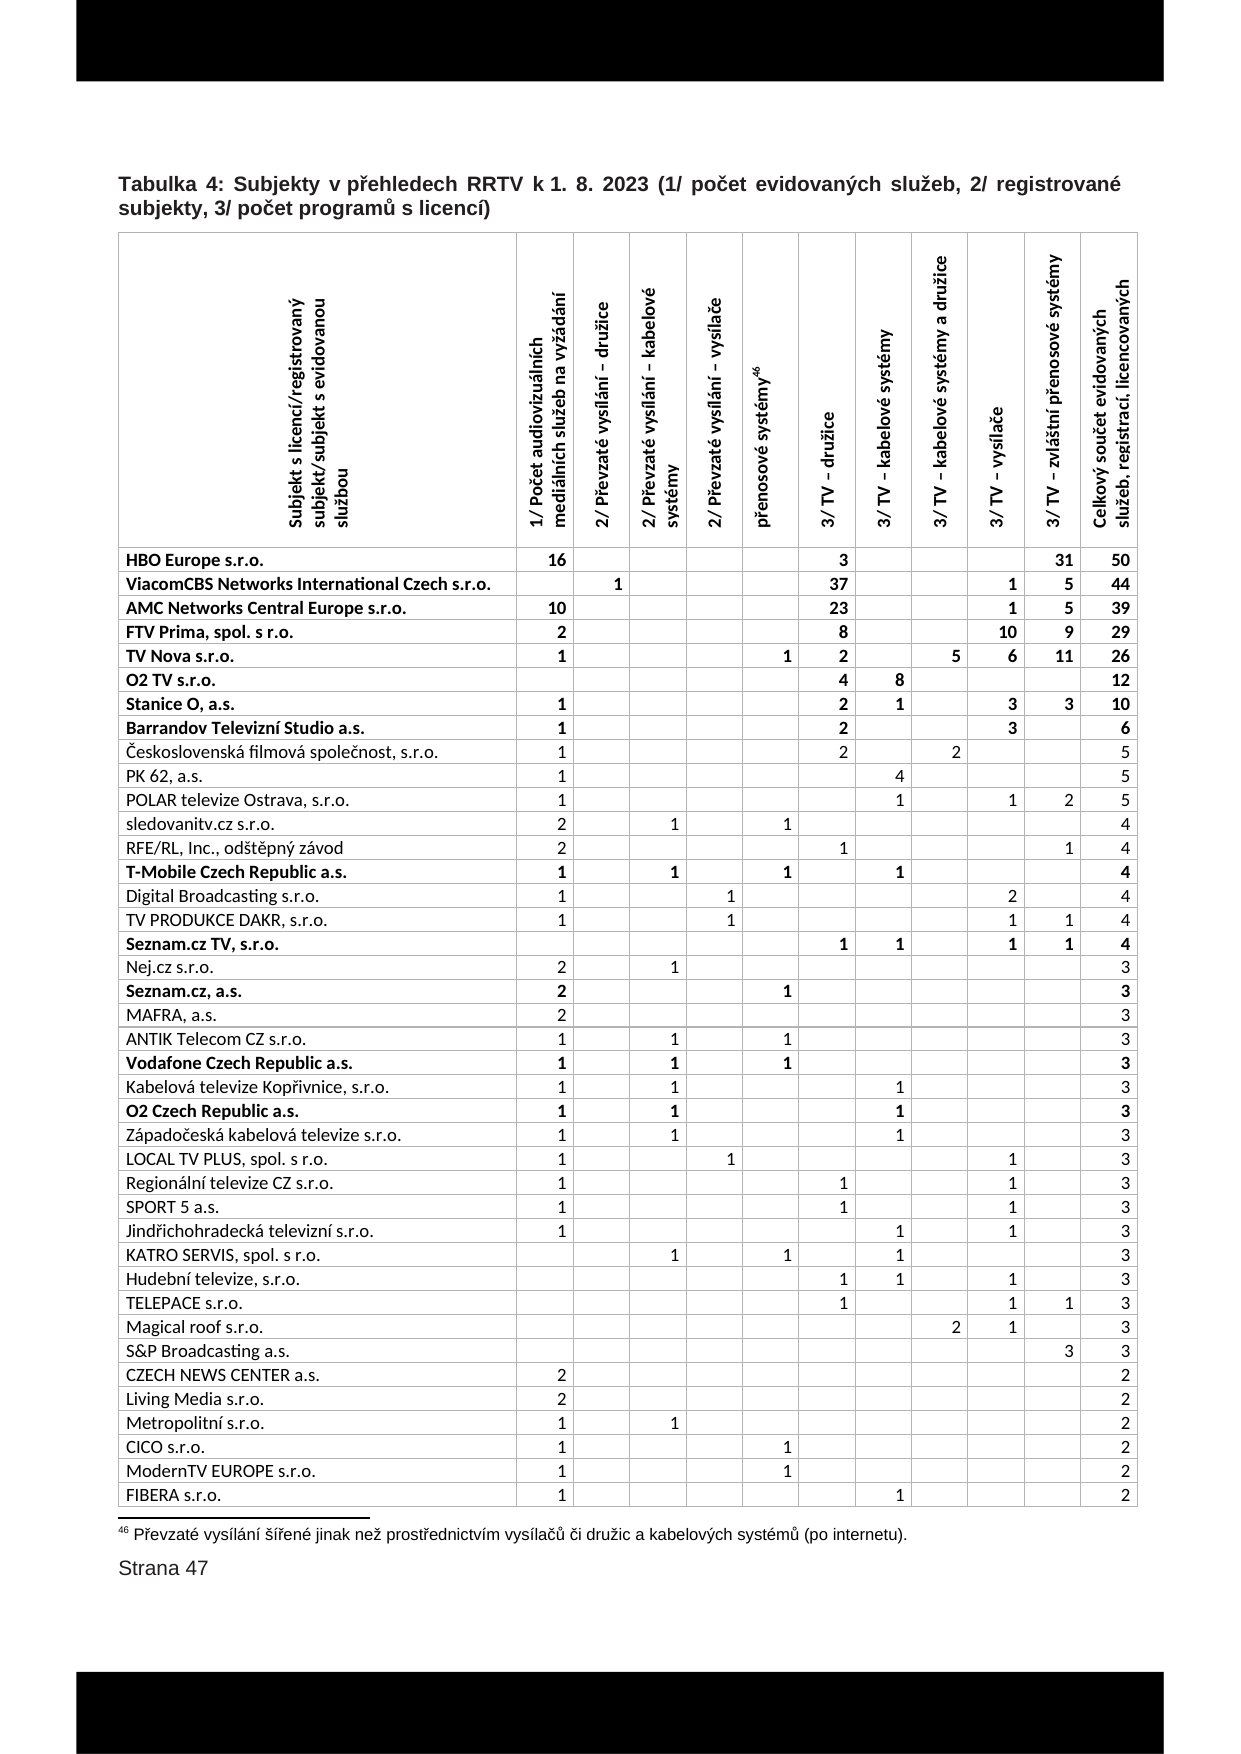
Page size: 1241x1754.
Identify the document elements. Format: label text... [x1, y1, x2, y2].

table_cell [630, 644, 686, 667]
table_cell 1 [799, 932, 855, 954]
table_cell 10 [1081, 692, 1137, 715]
table_cell [687, 1387, 742, 1410]
table_cell 50 [1081, 548, 1137, 571]
table_cell 1 [517, 1123, 573, 1146]
table_cell [968, 1243, 1024, 1266]
table_cell Stanice O, a.s. [119, 692, 516, 715]
table_cell Kabelová televize Kopřivnice, s.r.o. [119, 1075, 516, 1098]
table_cell [574, 740, 629, 763]
table_cell [968, 1123, 1024, 1146]
table_cell [687, 956, 742, 978]
table_cell 1 [630, 1123, 686, 1146]
table_cell [912, 908, 967, 931]
table_cell T-Mobile Czech Republic a.s. [119, 860, 516, 883]
table_cell [912, 716, 967, 739]
table_cell 1 [856, 932, 911, 954]
table_cell [574, 620, 629, 643]
table_cell 1 [517, 1099, 573, 1122]
table_cell 1 [856, 860, 911, 883]
table_cell ANTIK Telecom CZ s.r.o. [119, 1028, 516, 1050]
table_cell 1 [517, 1459, 573, 1482]
table_cell 4 [1081, 836, 1137, 859]
table_cell 5 [1081, 764, 1137, 787]
table_cell 3 [1081, 1099, 1137, 1122]
table_cell [912, 788, 967, 811]
table_cell 2 [1081, 1483, 1137, 1506]
table_cell [912, 1219, 967, 1242]
table_cell [912, 1004, 967, 1026]
table_cell 1 [1025, 932, 1080, 954]
table_cell [517, 1339, 573, 1362]
table_cell [574, 1243, 629, 1266]
table_cell 3 [1081, 1147, 1137, 1170]
table_cell [574, 1363, 629, 1386]
table_cell 1 [630, 1075, 686, 1098]
table_cell [743, 1387, 798, 1410]
table_cell [574, 980, 629, 1002]
table_cell [912, 1483, 967, 1506]
table_cell 1 [799, 1171, 855, 1194]
table_cell [1025, 1267, 1080, 1290]
table_cell 3 [1081, 1339, 1137, 1362]
table_cell 1 [743, 980, 798, 1002]
table_cell HBO Europe s.r.o. [119, 548, 516, 571]
table_cell [574, 1195, 629, 1218]
table_cell 2 [1025, 788, 1080, 811]
table_cell [630, 788, 686, 811]
table_cell [743, 1483, 798, 1506]
table_cell [912, 860, 967, 883]
table_cell [630, 1147, 686, 1170]
table_cell 2 [799, 716, 855, 739]
table_cell [968, 1075, 1024, 1098]
table_cell [1025, 1363, 1080, 1386]
table_cell 1 [687, 908, 742, 931]
table_cell [574, 1123, 629, 1146]
table_cell 4 [1081, 884, 1137, 907]
table_cell [687, 812, 742, 835]
table_cell 1 [856, 1219, 911, 1242]
table_cell 1 [517, 740, 573, 763]
table_cell 2 [517, 620, 573, 643]
table_cell 1 [856, 1243, 911, 1266]
table_cell [856, 1051, 911, 1074]
table_cell [517, 932, 573, 954]
table_cell [574, 1339, 629, 1362]
table_cell [574, 884, 629, 907]
table_cell 3 [1025, 692, 1080, 715]
table_cell 4 [1081, 812, 1137, 835]
table_cell [912, 884, 967, 907]
table_cell [1025, 1075, 1080, 1098]
table_cell 5 [912, 644, 967, 667]
table_cell [856, 1004, 911, 1026]
table_cell [912, 692, 967, 715]
table_cell 1 [856, 788, 911, 811]
table_cell [856, 1387, 911, 1410]
table_cell SPORT 5 a.s. [119, 1195, 516, 1218]
table_cell 37 [799, 572, 855, 595]
table_cell 4 [799, 668, 855, 691]
table_cell [574, 932, 629, 954]
table_cell 1 [517, 860, 573, 883]
table_cell [799, 1123, 855, 1146]
table_cell 1 [517, 884, 573, 907]
table_cell FTV Prima, spol. s r.o. [119, 620, 516, 643]
table_cell FIBERA s.r.o. [119, 1483, 516, 1506]
table_cell [574, 692, 629, 715]
table_cell [687, 1267, 742, 1290]
table_cell [856, 980, 911, 1002]
table_cell [574, 1171, 629, 1194]
table_cell 29 [1081, 620, 1137, 643]
table_cell [968, 1387, 1024, 1410]
table_cell [912, 1291, 967, 1314]
table_cell 1 [743, 860, 798, 883]
table_cell [574, 1075, 629, 1098]
table_cell [743, 1195, 798, 1218]
table_cell 11 [1025, 644, 1080, 667]
table_cell [574, 1028, 629, 1050]
table_cell 1 [799, 1267, 855, 1290]
table_cell [1025, 1099, 1080, 1122]
table_cell [743, 1339, 798, 1362]
table_cell [1025, 1219, 1080, 1242]
table_cell [968, 548, 1024, 571]
table_cell [687, 1363, 742, 1386]
table_cell [856, 956, 911, 978]
table_cell [630, 1195, 686, 1218]
table_cell [630, 572, 686, 595]
table_cell [912, 1243, 967, 1266]
table_cell 1 [968, 1315, 1024, 1338]
table_cell [968, 1435, 1024, 1458]
table_cell 2 [1081, 1363, 1137, 1386]
table_cell 1 [687, 1147, 742, 1170]
table_cell [574, 956, 629, 978]
table_cell 2 [968, 884, 1024, 907]
table_cell [743, 1171, 798, 1194]
table_cell [799, 980, 855, 1002]
table_cell [630, 548, 686, 571]
table_cell [630, 1267, 686, 1290]
table_cell [574, 1099, 629, 1122]
table_cell 1 [856, 1099, 911, 1122]
table_cell [630, 836, 686, 859]
table_cell 3 [1081, 1123, 1137, 1146]
table_cell [517, 1243, 573, 1266]
table_cell 8 [799, 620, 855, 643]
table_header 3/ TV – družice [799, 233, 855, 547]
table_cell [630, 1004, 686, 1026]
table_cell [1025, 1243, 1080, 1266]
table_cell 2 [517, 1363, 573, 1386]
table_cell [574, 812, 629, 835]
table_header 3/ TV – kabelové systémy [856, 233, 911, 547]
table_cell [574, 1219, 629, 1242]
table_cell [630, 1315, 686, 1338]
table_cell [743, 668, 798, 691]
table_cell [912, 668, 967, 691]
table_cell 1 [856, 1123, 911, 1146]
table_cell 1 [517, 764, 573, 787]
table_cell [630, 1387, 686, 1410]
table_cell TELEPACE s.r.o. [119, 1291, 516, 1314]
table_cell [574, 668, 629, 691]
table_cell [743, 1099, 798, 1122]
table_cell [912, 1147, 967, 1170]
table_cell [912, 980, 967, 1002]
table_cell [968, 956, 1024, 978]
table_cell 5 [1025, 596, 1080, 619]
table_cell [799, 812, 855, 835]
table_cell LOCAL TV PLUS, spol. s r.o. [119, 1147, 516, 1170]
table_cell [517, 1291, 573, 1314]
table_cell Seznam.cz TV, s.r.o. [119, 932, 516, 954]
table_cell [687, 620, 742, 643]
table_cell [687, 1051, 742, 1074]
table_cell [630, 668, 686, 691]
table_cell [687, 1099, 742, 1122]
table_cell [1025, 1435, 1080, 1458]
table_cell [687, 1243, 742, 1266]
table_cell [630, 1171, 686, 1194]
table_cell [574, 1483, 629, 1506]
table_cell [630, 620, 686, 643]
table_cell [912, 1075, 967, 1098]
table_cell 3 [1081, 1075, 1137, 1098]
table_cell 5 [1025, 572, 1080, 595]
table_cell 4 [1081, 908, 1137, 931]
table_cell [743, 1123, 798, 1146]
table_cell [856, 884, 911, 907]
table_cell [1025, 1387, 1080, 1410]
table_cell 2 [1081, 1411, 1137, 1434]
table_cell [687, 1291, 742, 1314]
table_cell [912, 572, 967, 595]
table_cell 2 [912, 1315, 967, 1338]
table_cell KATRO SERVIS, spol. s r.o. [119, 1243, 516, 1266]
table_cell [574, 596, 629, 619]
table_cell [856, 572, 911, 595]
table_cell 1 [968, 1195, 1024, 1218]
table_cell 26 [1081, 644, 1137, 667]
table_cell 5 [1081, 788, 1137, 811]
table_cell [856, 716, 911, 739]
table_cell [743, 764, 798, 787]
table_cell 8 [856, 668, 911, 691]
table_cell 6 [1081, 716, 1137, 739]
table_cell [799, 1243, 855, 1266]
table_cell [912, 764, 967, 787]
table_cell 3 [1081, 1051, 1137, 1074]
table_cell [912, 1171, 967, 1194]
table_cell [743, 836, 798, 859]
table_cell 4 [1081, 932, 1137, 954]
table_cell [687, 740, 742, 763]
table_cell Československá filmová společnost, s.r.o. [119, 740, 516, 763]
table_cell 23 [799, 596, 855, 619]
table_cell 9 [1025, 620, 1080, 643]
table_cell [799, 1147, 855, 1170]
table_cell [968, 764, 1024, 787]
table_cell [687, 1435, 742, 1458]
table_cell [968, 668, 1024, 691]
table_cell [799, 1411, 855, 1434]
table_cell Living Media s.r.o. [119, 1387, 516, 1410]
table_cell [743, 956, 798, 978]
table_cell 1 [630, 1243, 686, 1266]
table_cell PK 62, a.s. [119, 764, 516, 787]
table_cell [574, 860, 629, 883]
table_cell 4 [1081, 860, 1137, 883]
table_cell [630, 980, 686, 1002]
table_cell 2 [799, 692, 855, 715]
table_cell [799, 1075, 855, 1098]
table_cell [630, 1363, 686, 1386]
table_cell [799, 860, 855, 883]
table_cell 12 [1081, 668, 1137, 691]
table_cell 1 [856, 692, 911, 715]
table_cell [630, 884, 686, 907]
table_cell [687, 1123, 742, 1146]
table_cell [912, 1459, 967, 1482]
table_cell [968, 1411, 1024, 1434]
table_cell 1 [1025, 908, 1080, 931]
table_cell 1 [630, 860, 686, 883]
table_header Subjekt s licencí/registrovaný subjekt/subjekt s evidovanou službou [119, 233, 516, 547]
table_cell 1 [743, 812, 798, 835]
table_cell [856, 1291, 911, 1314]
table_cell [743, 1147, 798, 1170]
table_cell [968, 1483, 1024, 1506]
table_cell 3 [1081, 1171, 1137, 1194]
table_cell 2 [517, 836, 573, 859]
table_cell CICO s.r.o. [119, 1435, 516, 1458]
table_cell 1 [517, 1435, 573, 1458]
table_cell [799, 1315, 855, 1338]
table_cell [968, 1004, 1024, 1026]
table_cell 3 [799, 548, 855, 571]
table_cell [743, 596, 798, 619]
table_cell 1 [1025, 1291, 1080, 1314]
table_cell [517, 1267, 573, 1290]
table_cell 1 [1025, 836, 1080, 859]
table_cell Hudební televize, s.r.o. [119, 1267, 516, 1290]
table_cell [799, 1363, 855, 1386]
table_cell 1 [743, 1028, 798, 1050]
table_cell [574, 716, 629, 739]
table_cell 2 [517, 956, 573, 978]
table_cell 3 [1081, 1315, 1137, 1338]
table_cell [912, 596, 967, 619]
table_cell [912, 1267, 967, 1290]
table_cell 1 [630, 812, 686, 835]
table_cell 1 [968, 572, 1024, 595]
table_cell [574, 1387, 629, 1410]
table_cell 1 [517, 1195, 573, 1218]
table_cell [743, 1363, 798, 1386]
table_cell 3 [1081, 980, 1137, 1002]
table_cell [1025, 1411, 1080, 1434]
table_cell [574, 764, 629, 787]
table_cell [856, 620, 911, 643]
table_cell Seznam.cz, a.s. [119, 980, 516, 1002]
table_cell sledovanitv.cz s.r.o. [119, 812, 516, 835]
table_cell [743, 1004, 798, 1026]
table_cell 1 [968, 1291, 1024, 1314]
table_header 1/ Počet audiovizuálních mediálních služeb na vyžádání [517, 233, 573, 547]
table_header 2/ Převzaté vysílání – kabelové systémy [630, 233, 686, 547]
table_cell [1025, 812, 1080, 835]
table_cell 1 [517, 908, 573, 931]
table_cell POLAR televize Ostrava, s.r.o. [119, 788, 516, 811]
table_cell [687, 1171, 742, 1194]
table_cell [630, 1339, 686, 1362]
table_cell [687, 1004, 742, 1026]
table_header 2/ Převzaté vysílání – zvláštní přenosové systémy [743, 233, 798, 547]
table_cell [517, 1315, 573, 1338]
table_cell 44 [1081, 572, 1137, 595]
table_cell [856, 1363, 911, 1386]
table_cell 3 [1081, 1219, 1137, 1242]
table_cell 10 [968, 620, 1024, 643]
table_cell 3 [1081, 1028, 1137, 1050]
table_cell 2 [517, 980, 573, 1002]
table_cell [912, 1099, 967, 1122]
table_cell [912, 836, 967, 859]
table_cell [856, 836, 911, 859]
table_cell 1 [517, 1028, 573, 1050]
table_cell Západočeská kabelová televize s.r.o. [119, 1123, 516, 1146]
table_cell [1025, 764, 1080, 787]
table_cell [912, 1387, 967, 1410]
table_cell 2 [517, 1387, 573, 1410]
table_cell [799, 1219, 855, 1242]
table_cell [687, 932, 742, 954]
table_header 2/ Převzaté vysílání – vysílače [687, 233, 742, 547]
table_cell MAFRA, a.s. [119, 1004, 516, 1026]
table_cell [799, 1339, 855, 1362]
table_cell [630, 1291, 686, 1314]
table_cell [856, 1315, 911, 1338]
table_cell 1 [517, 716, 573, 739]
table_cell 1 [856, 1075, 911, 1098]
table_cell [1025, 884, 1080, 907]
table_cell [574, 1411, 629, 1434]
table_cell 2 [799, 740, 855, 763]
table_cell [912, 1339, 967, 1362]
table_cell 1 [630, 1028, 686, 1050]
table_header 3/ TV – kabelové systémy a družice [912, 233, 967, 547]
table_cell 3 [1081, 1004, 1137, 1026]
table_cell [574, 836, 629, 859]
table_cell 39 [1081, 596, 1137, 619]
table_cell [743, 1291, 798, 1314]
table_cell 1 [517, 1171, 573, 1194]
table_cell [574, 1147, 629, 1170]
table_cell [856, 1028, 911, 1050]
table_cell Vodafone Czech Republic a.s. [119, 1051, 516, 1074]
table_cell O2 TV s.r.o. [119, 668, 516, 691]
table_cell [687, 1315, 742, 1338]
table_cell [630, 1219, 686, 1242]
table_cell [856, 1435, 911, 1458]
table_cell [856, 1459, 911, 1482]
table_cell Magical roof s.r.o. [119, 1315, 516, 1338]
table_cell [856, 1411, 911, 1434]
table_cell [799, 1483, 855, 1506]
table_cell [968, 980, 1024, 1002]
table_cell ViacomCBS Networks International Czech s.r.o. [119, 572, 516, 595]
table_cell 2 [1081, 1387, 1137, 1410]
table_cell [687, 1195, 742, 1218]
table_cell [1025, 668, 1080, 691]
picture [0, 0, 1240, 1754]
table_cell 16 [517, 548, 573, 571]
table_cell [856, 1171, 911, 1194]
table_cell 3 [1025, 1339, 1080, 1362]
table_cell [912, 620, 967, 643]
table_cell 10 [517, 596, 573, 619]
table_cell 3 [1081, 1243, 1137, 1266]
table_cell [574, 908, 629, 931]
table_cell [799, 1387, 855, 1410]
table_cell [968, 812, 1024, 835]
table_cell [574, 1004, 629, 1026]
table_cell [687, 716, 742, 739]
table_cell [799, 1028, 855, 1050]
table_cell [799, 764, 855, 787]
table_cell ModernTV EUROPE s.r.o. [119, 1459, 516, 1482]
table_cell [799, 1435, 855, 1458]
table_cell 3 [968, 692, 1024, 715]
table_cell 1 [799, 836, 855, 859]
table_cell [912, 1411, 967, 1434]
table_cell [1025, 860, 1080, 883]
table_cell [687, 860, 742, 883]
table_cell Metropolitní s.r.o. [119, 1411, 516, 1434]
table_cell [687, 836, 742, 859]
table_cell [856, 1147, 911, 1170]
table_cell 1 [968, 1147, 1024, 1170]
table_cell 1 [574, 572, 629, 595]
table_cell [799, 884, 855, 907]
table_cell [630, 1483, 686, 1506]
table_cell O2 Czech Republic a.s. [119, 1099, 516, 1122]
table_cell [912, 548, 967, 571]
table_cell [912, 1123, 967, 1146]
table_cell [1025, 1028, 1080, 1050]
table_cell 1 [968, 1171, 1024, 1194]
table_cell 3 [1081, 956, 1137, 978]
table_cell [968, 740, 1024, 763]
table_cell [743, 692, 798, 715]
table_cell [630, 692, 686, 715]
table_cell 1 [856, 1267, 911, 1290]
table_cell 1 [630, 956, 686, 978]
table_cell [799, 1051, 855, 1074]
table_cell 1 [743, 1459, 798, 1482]
table_cell 1 [968, 1267, 1024, 1290]
table_cell [1025, 1123, 1080, 1146]
table_cell AMC Networks Central Europe s.r.o. [119, 596, 516, 619]
table_cell 1 [968, 1219, 1024, 1242]
table_cell [1025, 716, 1080, 739]
table_cell [517, 668, 573, 691]
table_cell [574, 1315, 629, 1338]
table_cell 1 [968, 932, 1024, 954]
table_header 3/ TV – vysílače [968, 233, 1024, 547]
table_cell [574, 1267, 629, 1290]
table_cell [743, 740, 798, 763]
table_cell [743, 572, 798, 595]
table_cell [743, 1411, 798, 1434]
table_cell [687, 596, 742, 619]
table_cell [1025, 1171, 1080, 1194]
table_cell [630, 1435, 686, 1458]
table_cell [630, 740, 686, 763]
table_cell 1 [517, 692, 573, 715]
table_cell [743, 548, 798, 571]
table_cell [799, 908, 855, 931]
table_cell [574, 644, 629, 667]
table_cell 3 [968, 716, 1024, 739]
table_cell [799, 1004, 855, 1026]
table_cell [912, 1363, 967, 1386]
table_cell [687, 1411, 742, 1434]
table_cell [743, 884, 798, 907]
table_cell 1 [968, 908, 1024, 931]
table_cell [912, 1435, 967, 1458]
table_cell 2 [1081, 1459, 1137, 1482]
table_cell 1 [687, 884, 742, 907]
table_cell [968, 1339, 1024, 1362]
table_cell [1025, 980, 1080, 1002]
table_cell [687, 788, 742, 811]
table_cell [630, 716, 686, 739]
table_cell [574, 1291, 629, 1314]
table_cell CZECH NEWS CENTER a.s. [119, 1363, 516, 1386]
table_cell [912, 932, 967, 954]
table_cell [574, 1459, 629, 1482]
table_cell Nej.cz s.r.o. [119, 956, 516, 978]
text Tabulka 4: Subjekty v přehledech RRTV k 1. 8. 2023 (1/ počet evidovaných služeb, 2/ registrované subjekty, 3/ počet programů s licencí) [118, 172, 1122, 220]
table_cell 31 [1025, 548, 1080, 571]
table_cell [856, 740, 911, 763]
table_cell [856, 1195, 911, 1218]
table_cell [743, 932, 798, 954]
table_cell 1 [517, 1147, 573, 1170]
table_cell [968, 1459, 1024, 1482]
table_cell [687, 572, 742, 595]
table_header 2/ Převzaté vysílání – družice [574, 233, 629, 547]
table_header Celkový součet evidovaných služeb, registrací, licencovaných programů [1081, 233, 1137, 547]
table_cell [912, 956, 967, 978]
table_cell [799, 1459, 855, 1482]
table_cell [968, 860, 1024, 883]
table_cell [856, 1339, 911, 1362]
table_cell [687, 764, 742, 787]
table_cell 1 [856, 1483, 911, 1506]
table_cell [743, 1075, 798, 1098]
table_cell [687, 644, 742, 667]
table_cell 1 [743, 1051, 798, 1074]
table_cell [687, 980, 742, 1002]
table_cell [912, 1195, 967, 1218]
table_cell 6 [968, 644, 1024, 667]
table_cell [1025, 1051, 1080, 1074]
table_cell TV PRODUKCE DAKR, s.r.o. [119, 908, 516, 931]
table_cell [912, 812, 967, 835]
table_cell 1 [517, 1051, 573, 1074]
table_cell [799, 788, 855, 811]
table_cell 1 [517, 1219, 573, 1242]
table_cell [687, 548, 742, 571]
table_cell [743, 1219, 798, 1242]
table_cell [574, 548, 629, 571]
table_cell 1 [517, 1075, 573, 1098]
table_cell 4 [856, 764, 911, 787]
table_cell 1 [743, 1435, 798, 1458]
table_cell 2 [517, 1004, 573, 1026]
table_cell Digital Broadcasting s.r.o. [119, 884, 516, 907]
table_cell 2 [799, 644, 855, 667]
table_cell [743, 1267, 798, 1290]
table_cell [799, 956, 855, 978]
table_cell 1 [517, 788, 573, 811]
table_cell [687, 1028, 742, 1050]
table_cell [856, 644, 911, 667]
table_cell [1025, 1315, 1080, 1338]
table_cell [517, 572, 573, 595]
table_cell [630, 764, 686, 787]
table_cell [856, 548, 911, 571]
table_cell [687, 692, 742, 715]
table_cell [856, 596, 911, 619]
table_cell 3 [1081, 1267, 1137, 1290]
table_cell [574, 1051, 629, 1074]
table_cell [1025, 740, 1080, 763]
table_cell [687, 1459, 742, 1482]
table_cell [687, 1219, 742, 1242]
table_cell [912, 1051, 967, 1074]
table_cell [968, 1028, 1024, 1050]
table_cell RFE/RL, Inc., odštěpný závod [119, 836, 516, 859]
table_cell [687, 1075, 742, 1098]
table_cell 1 [517, 1483, 573, 1506]
table_cell [1025, 1483, 1080, 1506]
table_cell [743, 908, 798, 931]
table_cell 1 [968, 596, 1024, 619]
table_cell [968, 836, 1024, 859]
table_cell 1 [517, 1411, 573, 1434]
table_cell [743, 716, 798, 739]
table_cell 2 [517, 812, 573, 835]
table_cell [912, 1028, 967, 1050]
table_cell [799, 1099, 855, 1122]
table_cell 1 [517, 644, 573, 667]
table_cell [856, 812, 911, 835]
table_cell [630, 908, 686, 931]
table_cell [968, 1051, 1024, 1074]
table_cell [1025, 1147, 1080, 1170]
table_cell 1 [968, 788, 1024, 811]
table_cell 2 [1081, 1435, 1137, 1458]
table_cell [630, 932, 686, 954]
table_cell Jindřichohradecká televizní s.r.o. [119, 1219, 516, 1242]
table_cell [968, 1363, 1024, 1386]
table_cell [687, 1339, 742, 1362]
table_cell [630, 596, 686, 619]
table_cell [574, 788, 629, 811]
table_cell Regionální televize CZ s.r.o. [119, 1171, 516, 1194]
table_cell TV Nova s.r.o. [119, 644, 516, 667]
table_cell [743, 1315, 798, 1338]
table_cell 1 [630, 1099, 686, 1122]
table_cell [574, 1435, 629, 1458]
table_cell [630, 1459, 686, 1482]
table_cell [1025, 1195, 1080, 1218]
table_cell 1 [799, 1291, 855, 1314]
table_cell 2 [912, 740, 967, 763]
table_cell 1 [799, 1195, 855, 1218]
table_cell 5 [1081, 740, 1137, 763]
table_cell [856, 908, 911, 931]
table_cell 1 [630, 1051, 686, 1074]
table_cell 1 [630, 1411, 686, 1434]
table_cell Barrandov Televizní Studio a.s. [119, 716, 516, 739]
table_header 3/ TV – zvláštní přenosové systémy [1025, 233, 1080, 547]
table_cell [743, 620, 798, 643]
table_cell 1 [743, 1243, 798, 1266]
table_cell [1025, 956, 1080, 978]
table_cell [687, 1483, 742, 1506]
table_cell [687, 668, 742, 691]
table_cell S&P Broadcasting a.s. [119, 1339, 516, 1362]
table_cell [1025, 1004, 1080, 1026]
table_cell 3 [1081, 1291, 1137, 1314]
table_cell [743, 788, 798, 811]
table_cell 1 [743, 644, 798, 667]
table_cell 3 [1081, 1195, 1137, 1218]
table_cell [968, 1099, 1024, 1122]
table_cell [1025, 1459, 1080, 1482]
